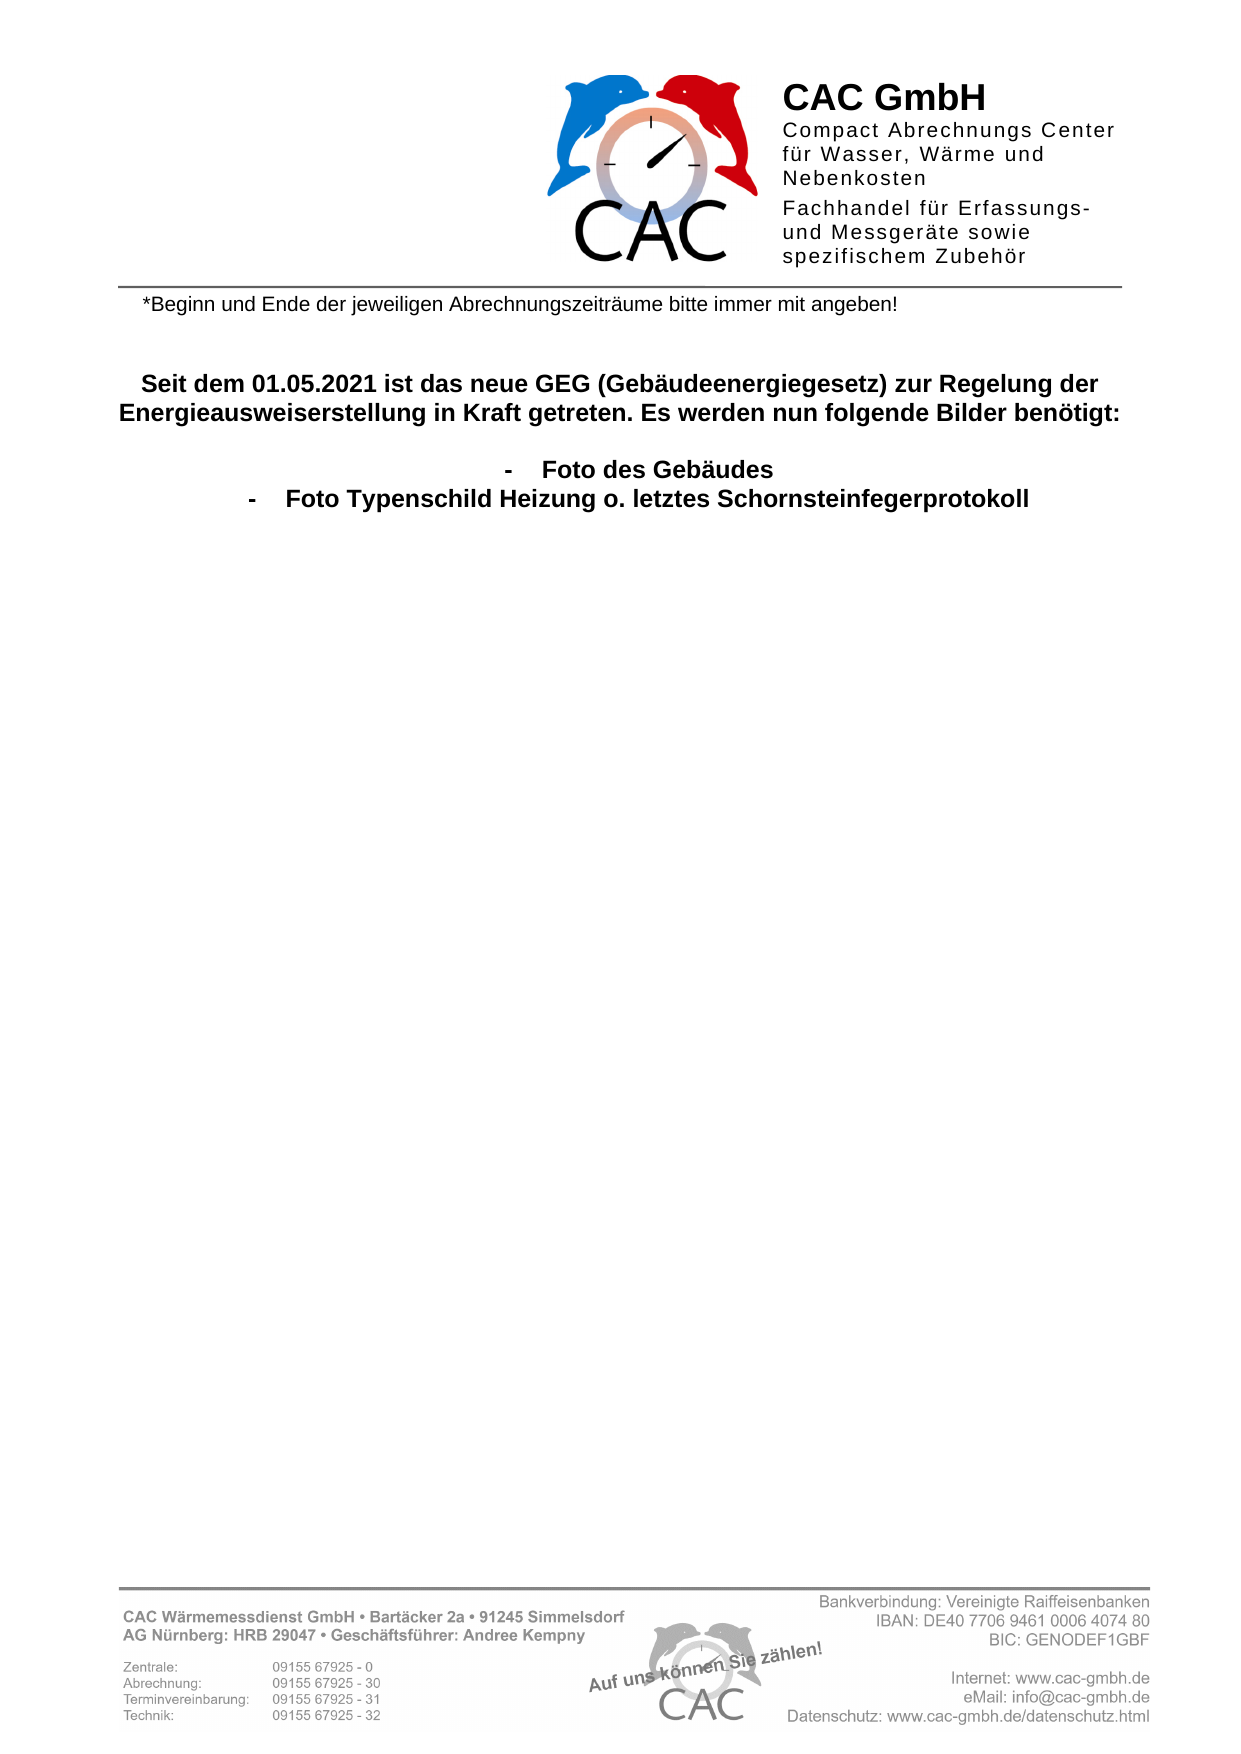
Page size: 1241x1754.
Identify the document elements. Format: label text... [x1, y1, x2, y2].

text Seit dem 01.05.2021 ist das neue GEG (Gebäudeenergiegesetz) zur Regelung der Energieausweiserstellung in Kraft getreten. Es werden nun folgende Bilder benötigt: [118, 369, 1122, 426]
picture [118, 1587, 1151, 1732]
list Foto des Gebäudes [156, 455, 1122, 484]
list Foto Typenschild Heizung o. letztes Schornsteinfegerprotokoll [156, 484, 1122, 513]
text *Beginn und Ende der jeweiligen Abrechnungszeiträume bitte immer mit angeben! [118, 292, 1122, 316]
